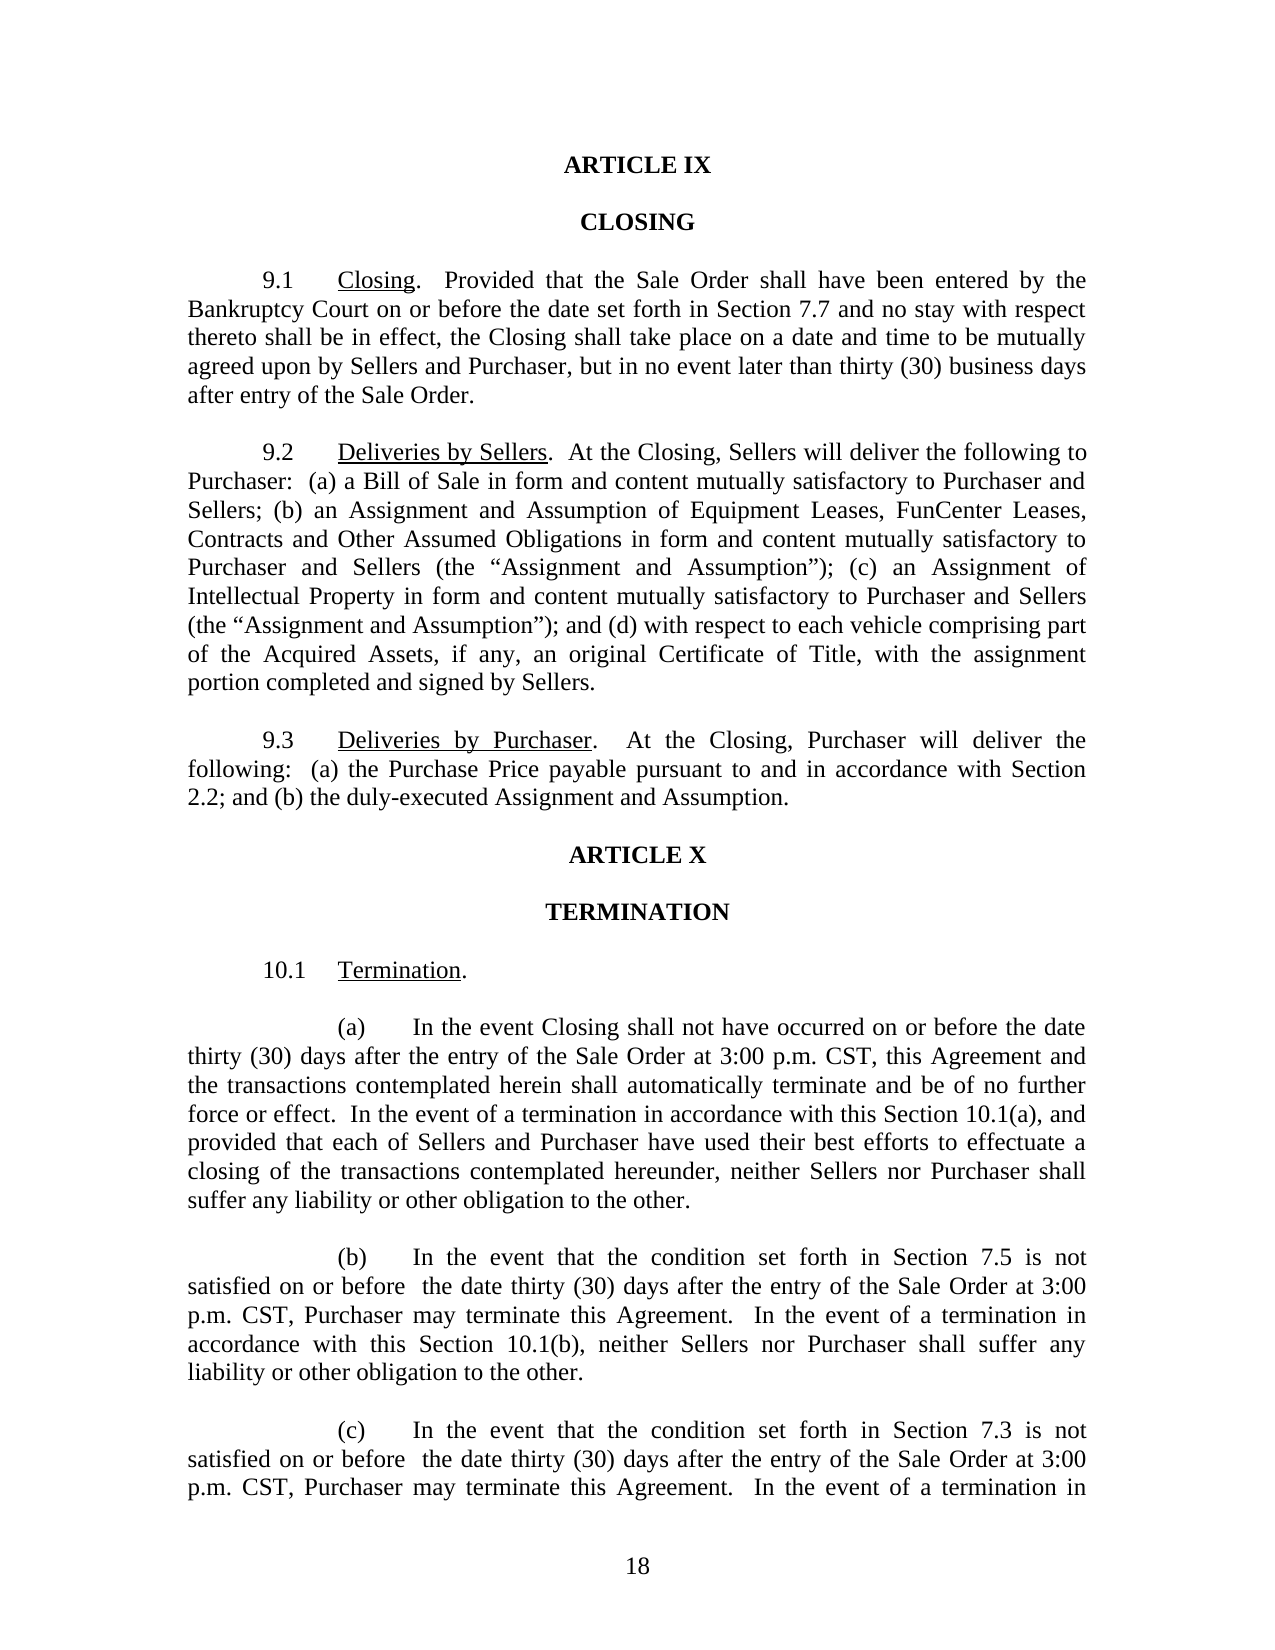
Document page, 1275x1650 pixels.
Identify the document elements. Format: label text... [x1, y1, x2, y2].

text 10.1 Termination. [187, 955, 1087, 984]
text TERMINATION [187, 897, 1087, 926]
text CLOSING [187, 207, 1087, 236]
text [187, 1415, 1087, 1501]
text 9.1 Closing . Provided that the Sale Order shall have been entered by the Bankruptcy Court on or before the date set forth in Section 7.7 and no stay with respect thereto shall be in effect, the Closing shall take place on a date and time to be mutually agreed upon by Sellers and Purchaser, but in no event later than thirty (30) business days after entry of the Sale Order. [187, 265, 1087, 409]
text 9.2 Deliveries by Sellers . At the Closing, Sellers will deliver the following to Purchaser: (a) a Bill of Sale in form and content mutually satisfactory to Purchaser and Sellers; (b) an Assignment and Assumption of Equipment Leases, FunCenter Leases, Contracts and Other Assumed Obligations in form and content mutually satisfactory to Purchaser and Sellers (the “Assignment and Assumption”); (c) an Assignment of Intellectual Property in form and content mutually satisfactory to Purchaser and Sellers (the “Assignment and Assumption”); and (d) with respect to each vehicle comprising part of the Acquired Assets, if any, an original Certificate of Title, with the assignment portion completed and signed by Sellers. [187, 437, 1087, 696]
text ARTICLE X [187, 840, 1087, 869]
text ARTICLE IX [187, 150, 1087, 179]
text (a) In the event Closing shall not have occurred on or before the date thirty (30) days after the entry of the Sale Order at 3:00 p.m. CST, this Agreement and the transactions contemplated herein shall automatically terminate and be of no further force or effect. In the event of a termination in accordance with this Section 10.1(a), and provided that each of Sellers and Purchaser have used their best efforts to effectuate a closing of the transactions contemplated hereunder, neither Sellers nor Purchaser shall suffer any liability or other obligation to the other. [187, 1012, 1087, 1214]
text 9.3 Deliveries by Purchaser . At the Closing, Purchaser will deliver the following: (a) the Purchase Price payable pursuant to and in accordance with Section 2.2; and (b) the duly-executed Assignment and Assumption. [187, 725, 1087, 811]
text (b) In the event that the condition set forth in Section 7.5 is not satisfied on or before the date thirty (30) days after the entry of the Sale Order at 3:00 p.m. CST, Purchaser may terminate this Agreement. In the event of a termination in accordance with this Section 10.1(b), neither Sellers nor Purchaser shall suffer any liability or other obligation to the other. [187, 1242, 1087, 1386]
